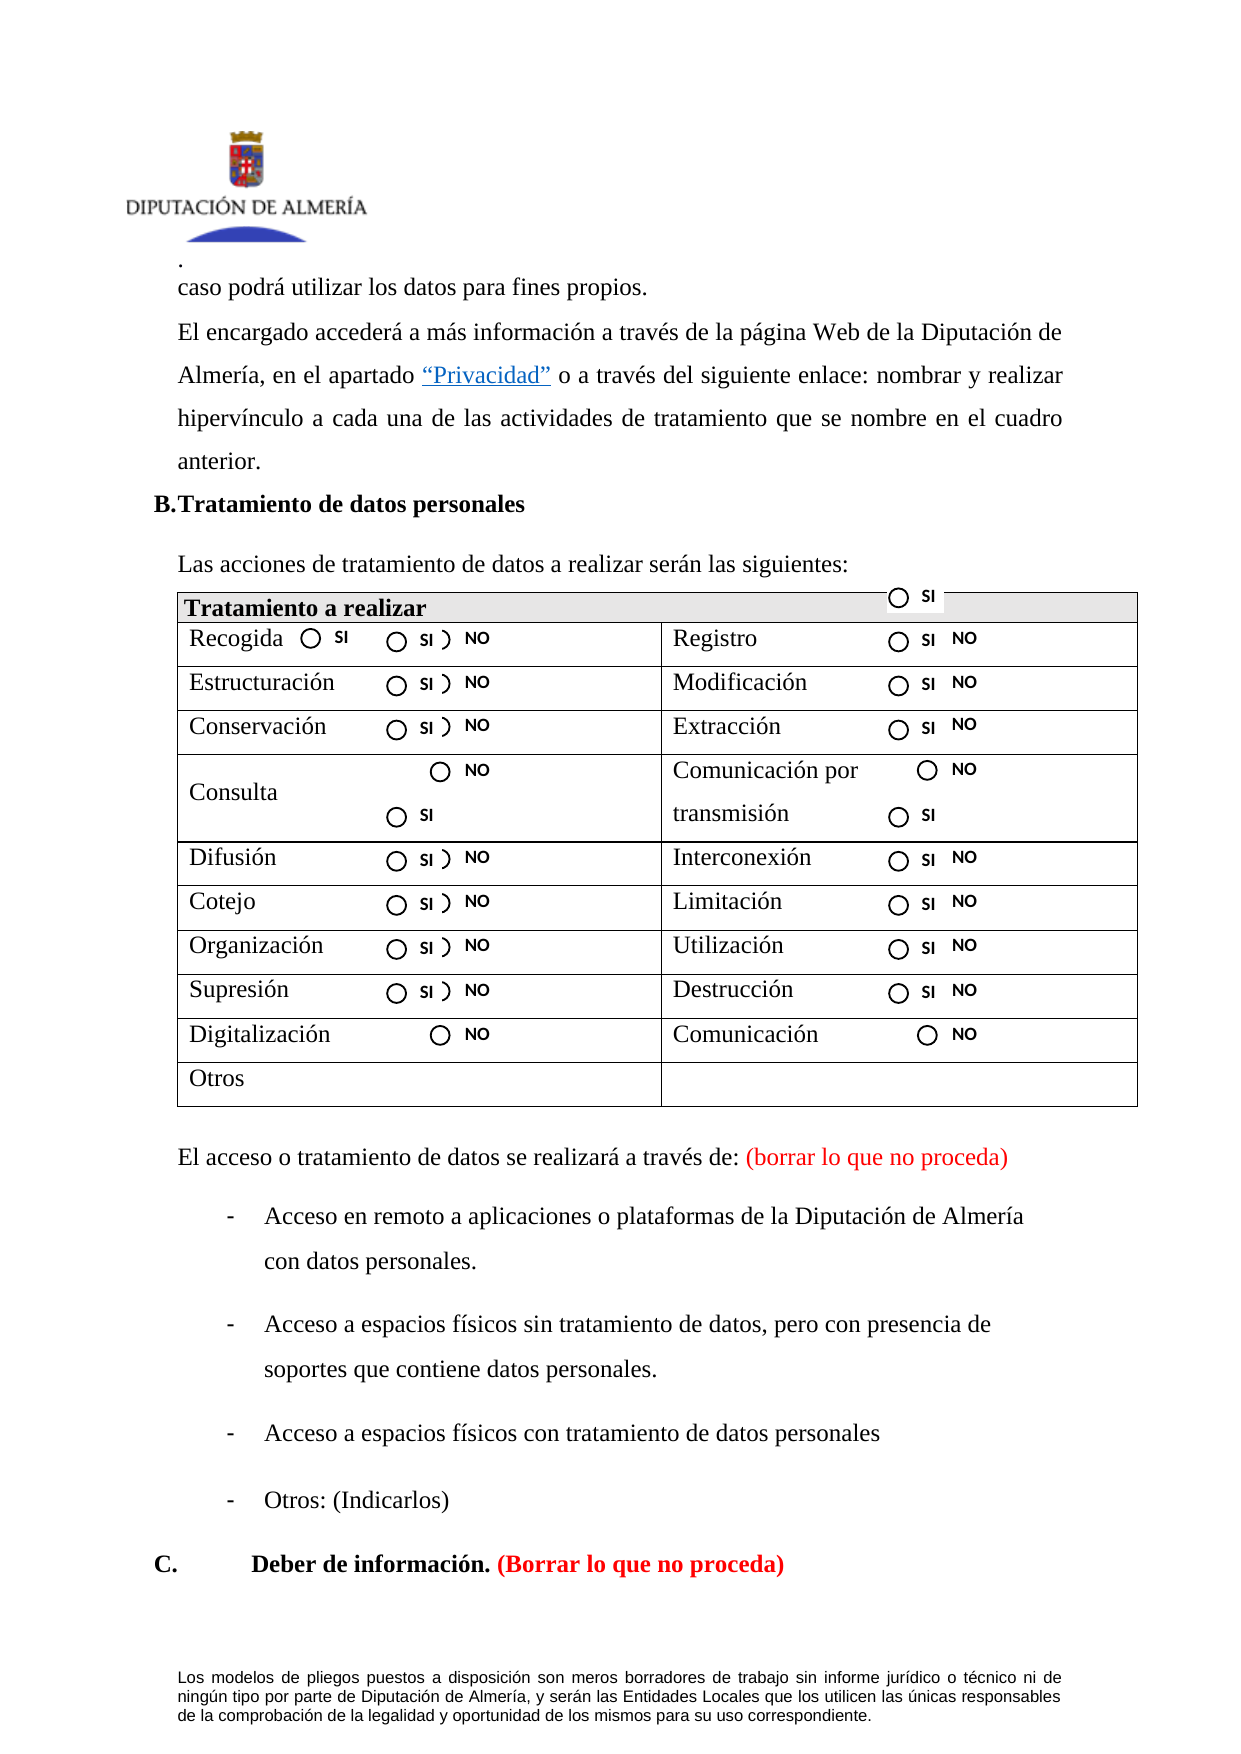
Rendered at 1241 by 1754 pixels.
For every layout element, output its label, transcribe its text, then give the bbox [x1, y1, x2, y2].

table_cell [886, 667, 1004, 710]
table_cell [517, 711, 661, 754]
table_cell Recogida [178, 623, 384, 666]
table_cell Limitación [662, 886, 886, 929]
table_cell [384, 623, 517, 666]
table_cell Cotejo [178, 886, 384, 929]
text El acceso o tratamiento de datos se realizará a través de: (borrar lo que no proceda) [177, 1142, 1063, 1171]
table_cell [517, 975, 661, 1018]
table_cell [384, 931, 517, 973]
table_cell [886, 931, 1004, 973]
table_header Tratamiento a realizar [178, 593, 1137, 622]
table_cell Comunicación [662, 1019, 886, 1062]
text El encargado accederá a más información a través de la página Web de la Diputación de Almería, en el apartado “Privacidad” o a través del siguiente enlace: nombrar y realizar hipervínculo a cada una de las actividades de tratamiento que se nombre en el cuadro anterior. [177, 317, 1063, 475]
table_cell [1004, 711, 1137, 754]
table_cell [886, 886, 1004, 929]
table_cell [384, 667, 517, 710]
table_cell [517, 667, 661, 710]
table_cell [886, 755, 1004, 841]
table_cell Estructuración [178, 667, 384, 710]
table_cell [1004, 931, 1137, 973]
picture [126, 131, 369, 244]
table_cell [886, 1019, 1004, 1062]
table_cell [662, 1063, 1137, 1106]
list Tratamiento de datos personales [153, 489, 1063, 518]
table_cell Supresión [178, 975, 384, 1018]
table_cell [886, 623, 1004, 666]
table_cell Destrucción [662, 975, 886, 1018]
table_cell [384, 711, 517, 754]
table_cell [1004, 886, 1137, 929]
table_cell [517, 1019, 661, 1062]
table_cell [1004, 667, 1137, 710]
list Acceso en remoto a aplicaciones o plataformas de la Diputación de Almería con datos personales. [226, 1198, 1063, 1275]
list Otros: (Indicarlos) [226, 1482, 1063, 1516]
table_cell Organización [178, 931, 384, 973]
table_cell Conservación [178, 711, 384, 754]
table_cell [384, 1019, 517, 1062]
text Las acciones de tratamiento de datos a realizar serán las siguientes: [177, 549, 1063, 578]
table_cell [517, 623, 661, 666]
table_cell [886, 711, 1004, 754]
table_cell [384, 886, 517, 929]
table_cell Otros [178, 1063, 661, 1106]
table_cell Consulta [178, 755, 384, 841]
table_cell [1004, 975, 1137, 1018]
list Acceso a espacios físicos con tratamiento de datos personales [226, 1414, 1063, 1448]
table_cell [1004, 623, 1137, 666]
table_cell [1004, 843, 1137, 885]
table_cell Extracción [662, 711, 886, 754]
table_cell Utilización [662, 931, 886, 973]
table_cell [886, 843, 1004, 885]
table_cell [384, 975, 517, 1018]
table_cell Comunicación por transmisión [662, 755, 886, 841]
table_cell Registro [662, 623, 886, 666]
table_cell [1004, 755, 1137, 841]
list Deber de información. (Borrar lo que no proceda) [153, 1549, 1063, 1578]
table_cell [517, 886, 661, 929]
table_cell Difusión [178, 843, 384, 885]
table_cell [1004, 1019, 1137, 1062]
table_cell [517, 931, 661, 973]
table_cell Digitalización [178, 1019, 384, 1062]
list Acceso a espacios físicos sin tratamiento de datos, pero con presencia de soportes que contiene datos personales. [226, 1306, 1063, 1383]
table_cell Modificación [662, 667, 886, 710]
table_cell [517, 843, 661, 885]
table_cell [517, 755, 661, 841]
table_cell [886, 975, 1004, 1018]
table_cell Interconexión [662, 843, 886, 885]
table_cell [384, 843, 517, 885]
table_cell [384, 755, 517, 841]
